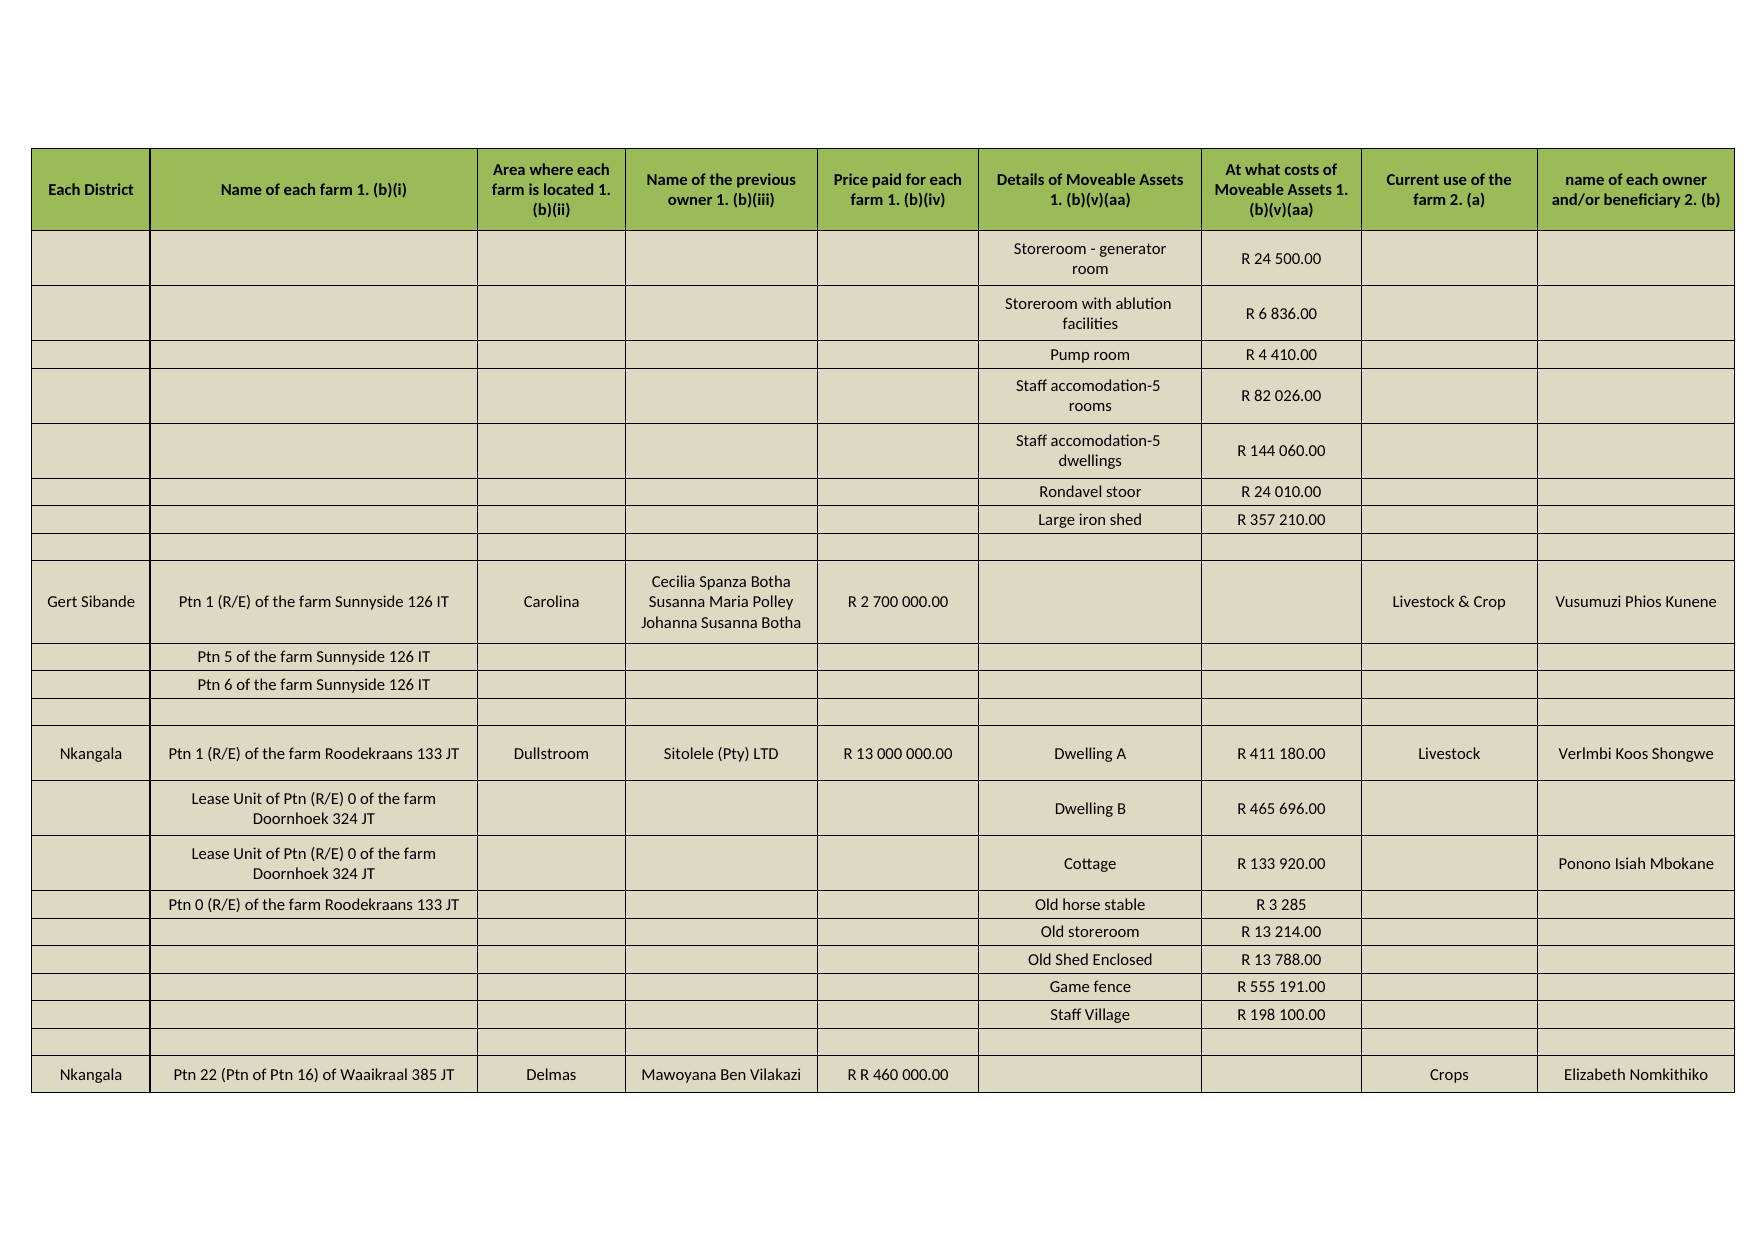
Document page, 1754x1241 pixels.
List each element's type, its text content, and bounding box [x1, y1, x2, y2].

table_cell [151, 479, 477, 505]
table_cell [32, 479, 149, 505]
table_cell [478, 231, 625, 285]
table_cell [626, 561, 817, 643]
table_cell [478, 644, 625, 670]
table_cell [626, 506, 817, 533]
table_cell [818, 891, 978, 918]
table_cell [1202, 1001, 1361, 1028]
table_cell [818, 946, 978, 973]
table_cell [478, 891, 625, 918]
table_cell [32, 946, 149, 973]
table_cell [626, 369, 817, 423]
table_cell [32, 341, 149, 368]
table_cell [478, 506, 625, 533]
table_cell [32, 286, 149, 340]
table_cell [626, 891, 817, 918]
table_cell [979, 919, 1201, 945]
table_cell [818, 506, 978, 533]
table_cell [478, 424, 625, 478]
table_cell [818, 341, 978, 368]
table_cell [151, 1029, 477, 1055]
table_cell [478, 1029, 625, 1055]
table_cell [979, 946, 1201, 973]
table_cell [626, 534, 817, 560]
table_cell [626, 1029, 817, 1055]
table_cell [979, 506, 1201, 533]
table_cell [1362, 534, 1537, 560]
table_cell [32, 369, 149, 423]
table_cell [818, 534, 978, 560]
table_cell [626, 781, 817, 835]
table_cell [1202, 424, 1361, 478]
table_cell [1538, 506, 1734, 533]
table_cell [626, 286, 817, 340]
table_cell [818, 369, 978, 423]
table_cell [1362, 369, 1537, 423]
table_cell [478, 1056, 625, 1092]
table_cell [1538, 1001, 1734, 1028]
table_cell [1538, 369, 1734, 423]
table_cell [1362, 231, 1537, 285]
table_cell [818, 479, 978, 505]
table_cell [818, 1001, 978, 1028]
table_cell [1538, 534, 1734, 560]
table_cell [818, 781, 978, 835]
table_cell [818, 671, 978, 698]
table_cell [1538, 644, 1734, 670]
table_header Area where each farm is located 1. (b)(ii) [478, 149, 625, 230]
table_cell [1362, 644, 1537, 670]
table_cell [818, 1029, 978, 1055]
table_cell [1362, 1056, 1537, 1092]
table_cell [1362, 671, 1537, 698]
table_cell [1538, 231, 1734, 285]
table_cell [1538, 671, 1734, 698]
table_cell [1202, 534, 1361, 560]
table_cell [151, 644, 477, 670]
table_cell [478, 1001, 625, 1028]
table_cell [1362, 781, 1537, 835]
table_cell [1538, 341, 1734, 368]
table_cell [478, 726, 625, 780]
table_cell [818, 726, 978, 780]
table_header name of each owner and/or beneficiary 2. (b) [1538, 149, 1734, 230]
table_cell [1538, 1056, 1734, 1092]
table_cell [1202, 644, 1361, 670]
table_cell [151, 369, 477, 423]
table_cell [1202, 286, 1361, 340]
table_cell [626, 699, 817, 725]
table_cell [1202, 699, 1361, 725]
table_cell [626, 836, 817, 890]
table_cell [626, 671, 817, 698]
table_header Details of Moveable Assets 1. (b)(v)(aa) [979, 149, 1201, 230]
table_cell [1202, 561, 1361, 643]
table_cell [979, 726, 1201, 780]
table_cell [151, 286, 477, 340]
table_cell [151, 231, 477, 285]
table_header Name of each farm 1. (b)(i) [151, 149, 477, 230]
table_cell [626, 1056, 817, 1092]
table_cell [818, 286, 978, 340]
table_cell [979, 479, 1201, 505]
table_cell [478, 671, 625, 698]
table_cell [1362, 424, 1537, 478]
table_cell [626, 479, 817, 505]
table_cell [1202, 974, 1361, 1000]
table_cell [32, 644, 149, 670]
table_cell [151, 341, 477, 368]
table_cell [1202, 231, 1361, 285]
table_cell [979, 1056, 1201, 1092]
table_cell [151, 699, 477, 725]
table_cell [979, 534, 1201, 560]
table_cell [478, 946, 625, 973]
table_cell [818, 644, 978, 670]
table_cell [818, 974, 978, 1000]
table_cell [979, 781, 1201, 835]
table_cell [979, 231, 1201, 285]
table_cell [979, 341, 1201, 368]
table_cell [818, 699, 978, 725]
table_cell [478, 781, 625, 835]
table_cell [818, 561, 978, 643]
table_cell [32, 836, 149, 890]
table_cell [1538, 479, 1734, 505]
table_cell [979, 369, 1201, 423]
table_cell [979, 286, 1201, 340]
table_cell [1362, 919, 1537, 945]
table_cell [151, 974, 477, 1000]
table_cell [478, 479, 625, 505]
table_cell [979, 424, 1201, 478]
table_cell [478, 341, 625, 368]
table_header Each District [32, 149, 149, 230]
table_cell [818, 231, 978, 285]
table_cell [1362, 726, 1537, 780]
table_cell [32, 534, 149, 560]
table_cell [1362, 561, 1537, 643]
table_header Price paid for each farm 1. (b)(iv) [818, 149, 978, 230]
table_header Name of the previous owner 1. (b)(iii) [626, 149, 817, 230]
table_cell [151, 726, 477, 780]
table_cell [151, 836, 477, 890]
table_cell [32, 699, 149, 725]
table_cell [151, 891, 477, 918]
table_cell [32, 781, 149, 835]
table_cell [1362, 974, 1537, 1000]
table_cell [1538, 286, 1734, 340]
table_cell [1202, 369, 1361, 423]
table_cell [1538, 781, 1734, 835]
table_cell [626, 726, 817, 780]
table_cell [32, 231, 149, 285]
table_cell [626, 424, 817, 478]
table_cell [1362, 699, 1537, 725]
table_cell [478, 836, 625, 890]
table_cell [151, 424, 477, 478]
table_header At what costs of Moveable Assets 1. (b)(v)(aa) [1202, 149, 1361, 230]
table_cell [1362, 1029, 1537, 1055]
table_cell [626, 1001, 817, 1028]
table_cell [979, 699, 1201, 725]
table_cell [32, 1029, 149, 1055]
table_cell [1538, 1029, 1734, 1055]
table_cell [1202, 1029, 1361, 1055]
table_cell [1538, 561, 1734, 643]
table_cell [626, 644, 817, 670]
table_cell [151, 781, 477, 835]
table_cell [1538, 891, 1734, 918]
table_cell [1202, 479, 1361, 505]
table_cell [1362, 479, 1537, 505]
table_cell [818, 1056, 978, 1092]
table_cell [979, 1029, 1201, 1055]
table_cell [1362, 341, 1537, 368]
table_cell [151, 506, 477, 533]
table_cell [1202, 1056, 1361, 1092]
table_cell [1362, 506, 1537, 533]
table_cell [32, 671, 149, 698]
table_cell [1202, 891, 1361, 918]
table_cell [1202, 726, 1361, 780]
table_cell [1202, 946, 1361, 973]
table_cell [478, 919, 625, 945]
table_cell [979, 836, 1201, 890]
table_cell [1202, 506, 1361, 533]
table_header Current use of the farm 2. (a) [1362, 149, 1537, 230]
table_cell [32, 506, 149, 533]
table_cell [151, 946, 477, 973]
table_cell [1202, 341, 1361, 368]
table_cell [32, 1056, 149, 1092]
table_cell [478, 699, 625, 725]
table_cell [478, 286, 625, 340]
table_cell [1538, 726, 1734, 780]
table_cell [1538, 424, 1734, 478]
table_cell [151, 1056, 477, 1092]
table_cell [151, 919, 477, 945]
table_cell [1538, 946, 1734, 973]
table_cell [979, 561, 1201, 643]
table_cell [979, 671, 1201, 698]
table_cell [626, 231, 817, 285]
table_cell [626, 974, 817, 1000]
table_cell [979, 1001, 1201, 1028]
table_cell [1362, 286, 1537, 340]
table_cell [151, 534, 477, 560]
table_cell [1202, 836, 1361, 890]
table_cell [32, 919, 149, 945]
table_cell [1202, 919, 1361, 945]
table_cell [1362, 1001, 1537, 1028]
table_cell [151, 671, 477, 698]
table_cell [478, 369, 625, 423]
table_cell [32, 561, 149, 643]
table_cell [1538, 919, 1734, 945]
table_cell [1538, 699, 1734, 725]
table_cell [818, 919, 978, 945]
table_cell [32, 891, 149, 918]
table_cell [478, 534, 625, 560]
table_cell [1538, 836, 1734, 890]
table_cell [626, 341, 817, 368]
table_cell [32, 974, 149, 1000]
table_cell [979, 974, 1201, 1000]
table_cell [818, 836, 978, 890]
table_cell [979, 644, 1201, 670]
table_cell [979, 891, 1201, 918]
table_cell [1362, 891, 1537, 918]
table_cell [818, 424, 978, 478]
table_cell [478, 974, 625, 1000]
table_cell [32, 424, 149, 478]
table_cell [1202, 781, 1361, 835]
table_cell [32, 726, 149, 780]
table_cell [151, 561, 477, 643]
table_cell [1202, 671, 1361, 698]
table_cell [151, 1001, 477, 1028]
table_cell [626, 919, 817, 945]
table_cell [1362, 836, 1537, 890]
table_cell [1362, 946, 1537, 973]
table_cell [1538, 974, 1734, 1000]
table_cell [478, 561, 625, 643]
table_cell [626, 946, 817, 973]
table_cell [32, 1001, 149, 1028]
